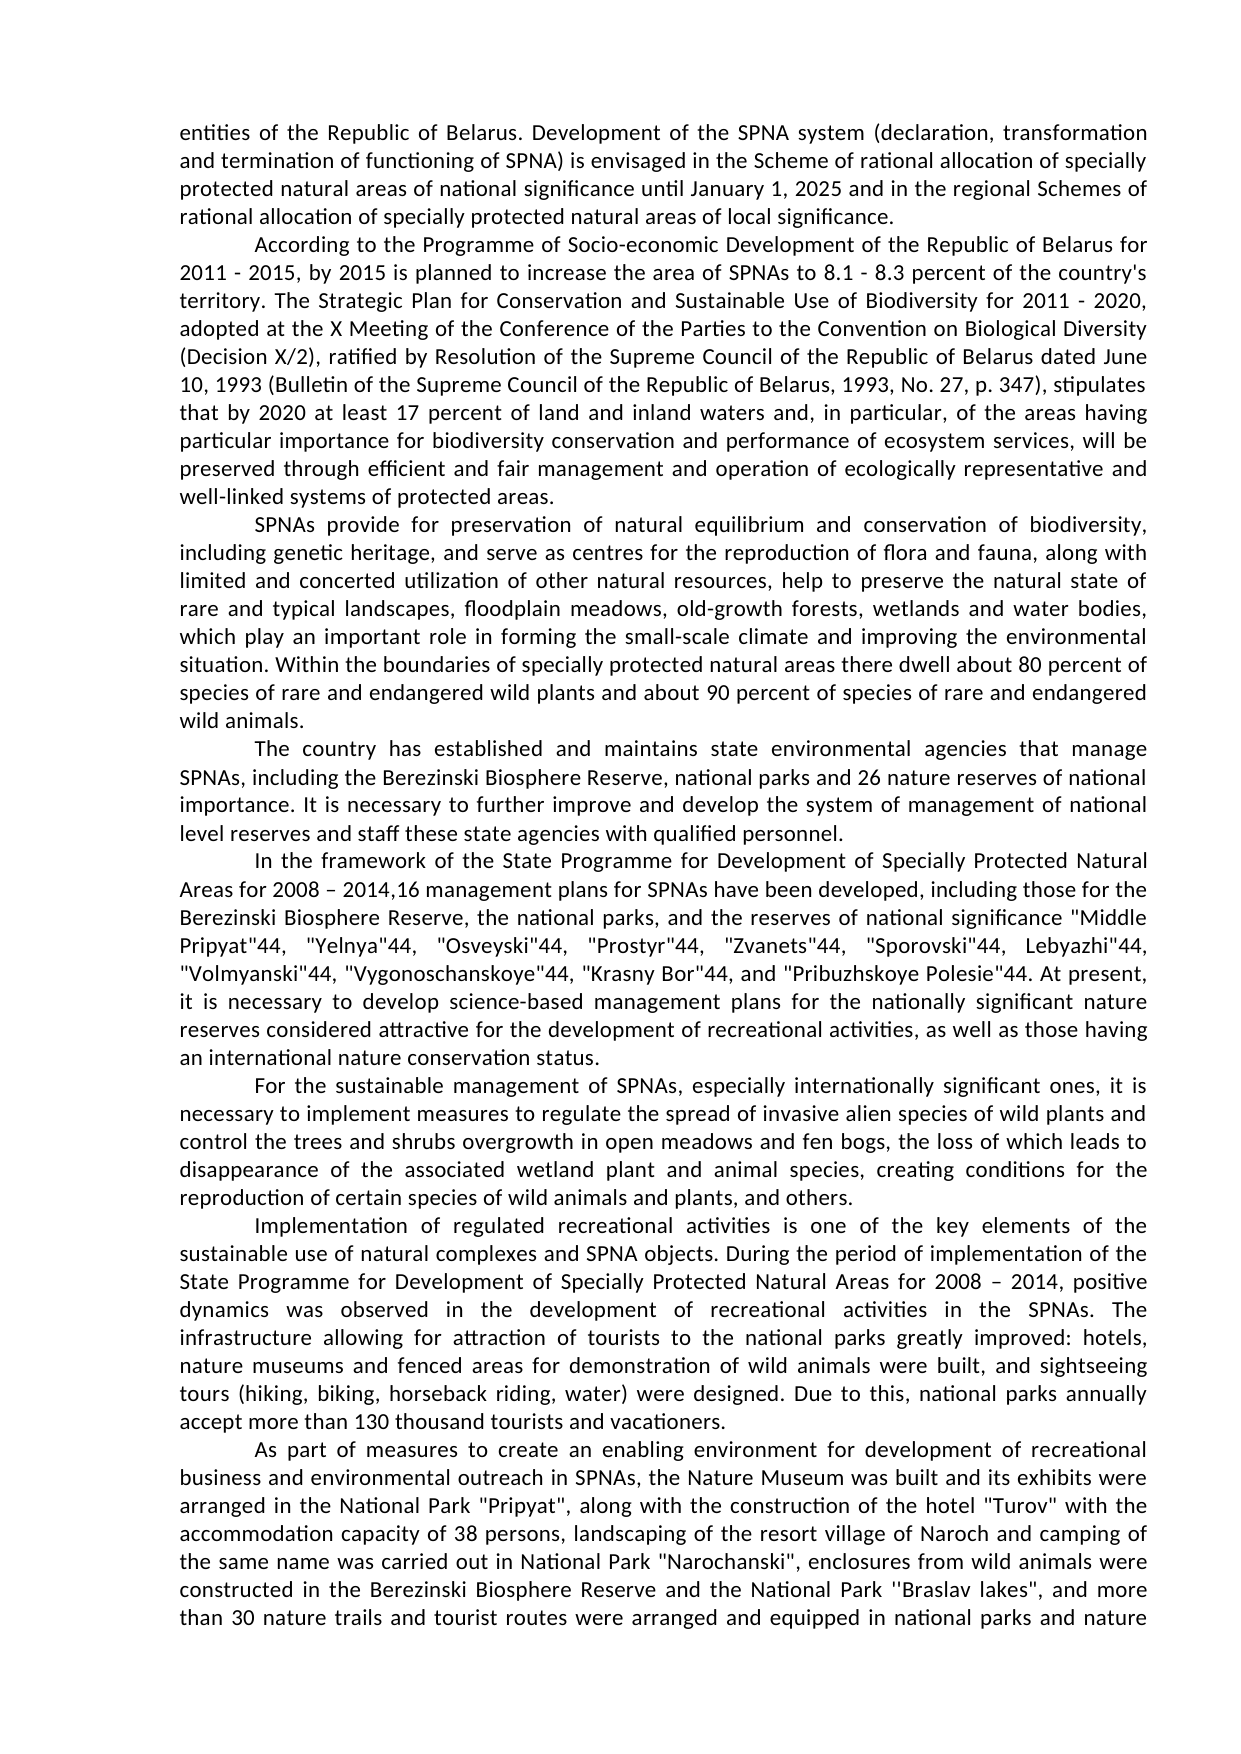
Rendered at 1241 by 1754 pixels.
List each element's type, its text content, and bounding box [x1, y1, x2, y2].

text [179, 118, 1149, 230]
text SPNAs provide for preservation of natural equilibrium and conservation of biodiversity, including genetic heritage, and serve as centres for the reproduction of flora and fauna, along with limited and concerted utilization of other natural resources, help to preserve the natural state of rare and typical landscapes, floodplain meadows, old-growth forests, wetlands and water bodies, which play an important role in forming the small-scale climate and improving the environmental situation. Within the boundaries of specially protected natural areas there dwell about 80 percent of species of rare and endangered wild plants and about 90 percent of species of rare and endangered wild animals. [179, 510, 1149, 734]
text Implementation of regulated recreational activities is one of the key elements of the sustainable use of natural complexes and SPNA objects. During the period of implementation of the State Programme for Development of Specially Protected Natural Areas for 2008 – 2014, positive dynamics was observed in the development of recreational activities in the SPNAs. The infrastructure allowing for attraction of tourists to the national parks greatly improved: hotels, nature museums and fenced areas for demonstration of wild animals were built, and sightseeing tours (hiking, biking, horseback riding, water) were designed. Due to this, national parks annually accept more than 130 thousand tourists and vacationers. [179, 1211, 1149, 1435]
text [179, 1435, 1149, 1631]
text According to the Programme of Socio-economic Development of the Republic of Belarus for 2011 - 2015, by 2015 is planned to increase the area of SPNAs to 8.1 - 8.3 percent of the country's territory. The Strategic Plan for Conservation and Sustainable Use of Biodiversity for 2011 - 2020, adopted at the X Meeting of the Conference of the Parties to the Convention on Biological Diversity (Decision X/2), ratified by Resolution of the Supreme Council of the Republic of Belarus dated June 10, 1993 (Bulletin of the Supreme Council of the Republic of Belarus, 1993, No. 27, p. 347), stipulates that by 2020 at least 17 percent of land and inland waters and, in particular, of the areas having particular importance for biodiversity conservation and performance of ecosystem services, will be preserved through efficient and fair management and operation of ecologically representative and well-linked systems of protected areas. [179, 230, 1149, 510]
text The country has established and maintains state environmental agencies that manage SPNAs, including the Berezinski Biosphere Reserve, national parks and 26 nature reserves of national importance. It is necessary to further improve and develop the system of management of national level reserves and staff these state agencies with qualified personnel. [179, 734, 1149, 847]
text For the sustainable management of SPNAs, especially internationally significant ones, it is necessary to implement measures to regulate the spread of invasive alien species of wild plants and control the trees and shrubs overgrowth in open meadows and fen bogs, the loss of which leads to disappearance of the associated wetland plant and animal species, creating conditions for the reproduction of certain species of wild animals and plants, and others. [179, 1071, 1149, 1211]
text In the framework of the State Programme for Development of Specially Protected Natural Areas for 2008 – 2014,16 management plans for SPNAs have been developed, including those for the Berezinski Biosphere Reserve, the national parks, and the reserves of national significance "Middle Pripyat"44, "Yelnya"44, "Osveyski"44, "Prostyr"44, "Zvanets"44, "Sporovski"44, Lebyazhi"44, "Volmyanski"44, "Vygonoschanskoye"44, "Krasny Bor"44, and "Pribuzhskoye Polesie"44. At present, it is necessary to develop science-based management plans for the nationally significant nature reserves considered attractive for the development of recreational activities, as well as those having an international nature conservation status. [179, 847, 1149, 1071]
